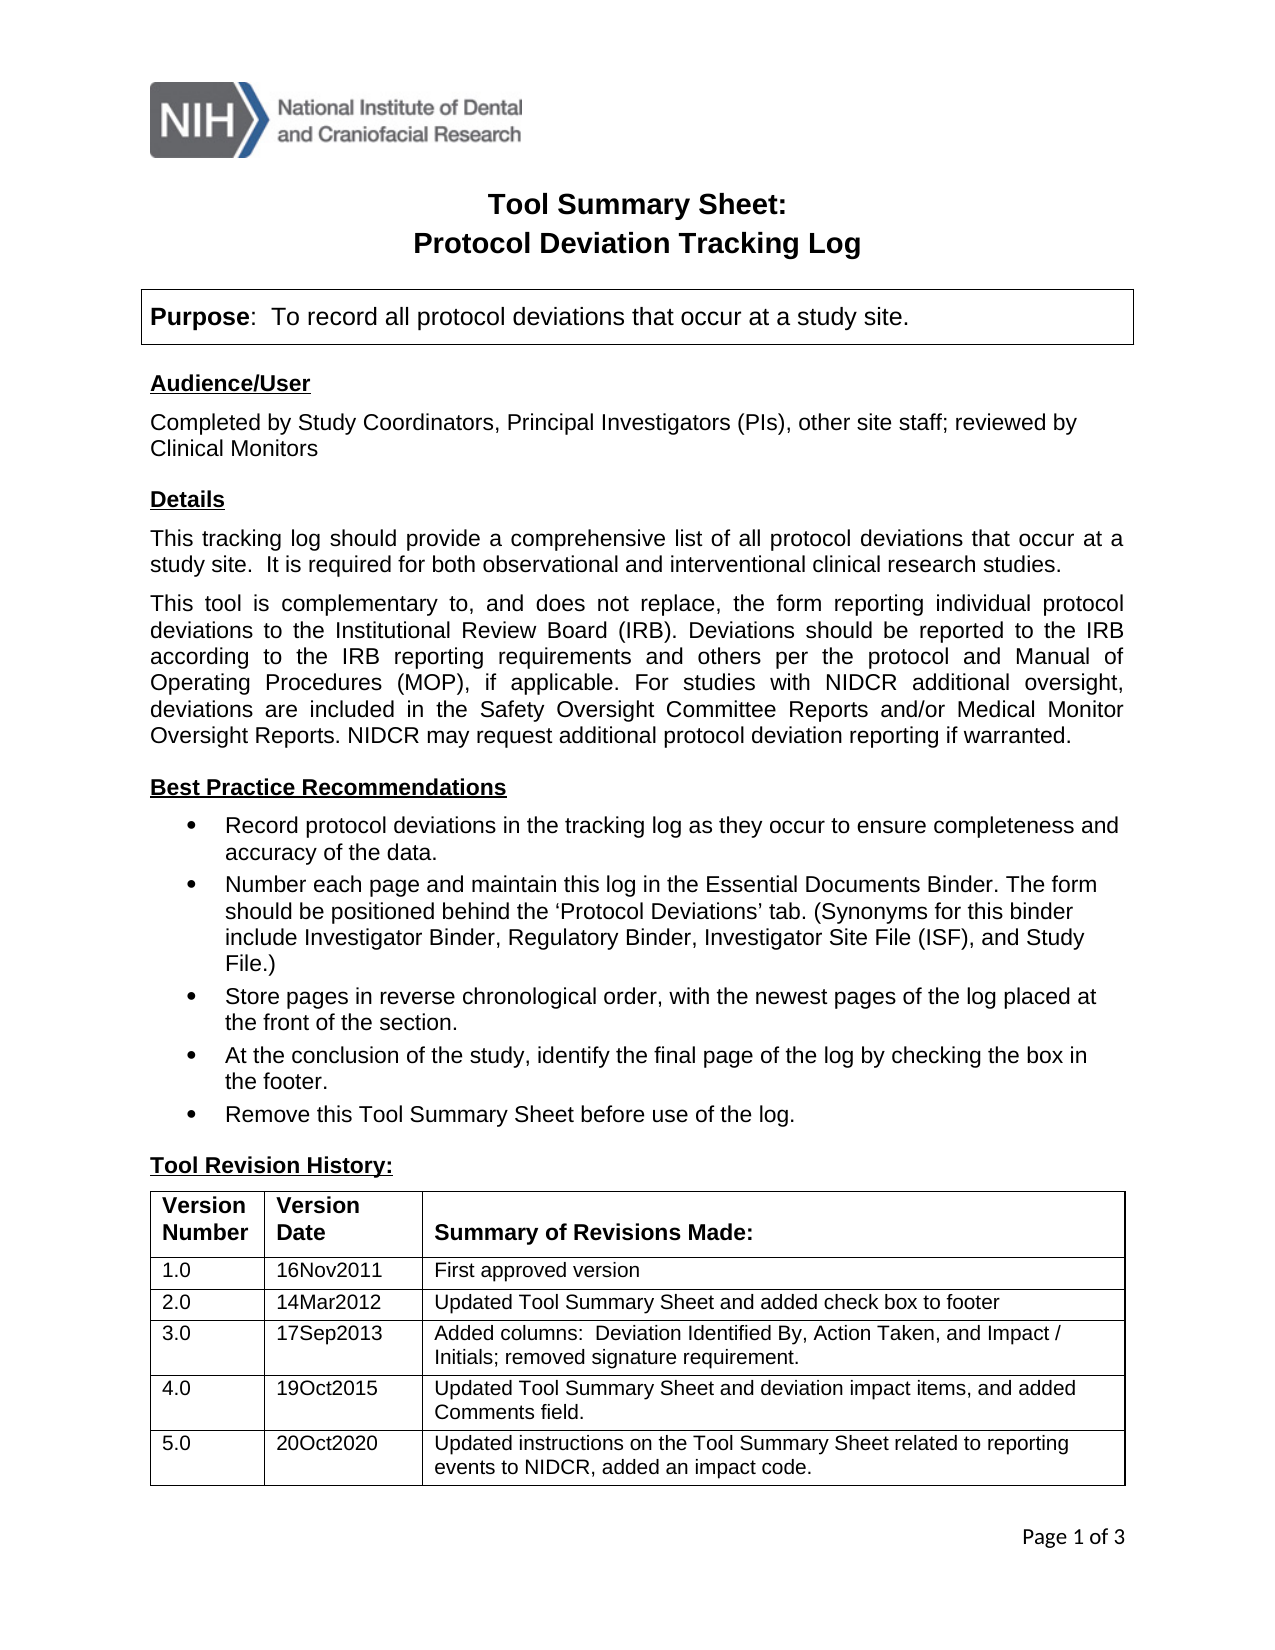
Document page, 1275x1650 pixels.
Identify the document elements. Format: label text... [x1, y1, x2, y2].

table_cell 4.0 [151, 1376, 264, 1430]
table_cell 1.0 [151, 1258, 264, 1288]
table_cell 14Mar2012 [265, 1290, 422, 1320]
subtitle Details [150, 486, 1125, 513]
table_header Version Number [151, 1192, 264, 1257]
list At the conclusion of the study, identify the final page of the log by checking the box in the footer. [187, 1042, 1125, 1094]
list Record protocol deviations in the tracking log as they occur to ensure completeness and accuracy of the data. [187, 812, 1125, 865]
table_cell Updated Tool Summary Sheet and added check box to footer [423, 1290, 1124, 1320]
table_header Version Date [265, 1192, 422, 1257]
table_cell 5.0 [151, 1431, 264, 1485]
list Remove this Tool Summary Sheet before use of the log. [187, 1101, 1125, 1127]
list Number each page and maintain this log in the Essential Documents Binder. The form should be positioned behind the ‘Protocol Deviations’ tab. (Synonyms for this binder include Investigator Binder, Regulatory Binder, Investigator Site File (ISF), and Study File.) [187, 871, 1125, 977]
subtitle Tool Revision History: [150, 1152, 1125, 1178]
table_cell 20Oct2020 [265, 1431, 422, 1485]
table_cell Updated Tool Summary Sheet and deviation impact items, and added Comments field. [423, 1376, 1124, 1430]
table_cell Added columns: Deviation Identified By, Action Taken, and Impact / Initials; removed signature requirement. [423, 1321, 1124, 1375]
list Store pages in reverse chronological order, with the newest pages of the log placed at the front of the section. [187, 983, 1125, 1036]
table_header Summary of Revisions Made: [423, 1192, 1124, 1257]
table_cell 3.0 [151, 1321, 264, 1375]
text Completed by Study Coordinators, Principal Investigators (PIs), other site staff; reviewed by Clinical Monitors [150, 408, 1125, 461]
text Purpose: To record all protocol deviations that occur at a study site. [142, 290, 1133, 344]
table_cell 19Oct2015 [265, 1376, 422, 1430]
table_cell First approved version [423, 1258, 1124, 1288]
text This tool is complementary to, and does not replace, the form reporting individual protocol deviations to the Institutional Review Board (IRB). Deviations should be reported to the IRB according to the IRB reporting requirements and others per the protocol and Manual of Operating Procedures (MOP), if applicable. For studies with NIDCR additional oversight, deviations are included in the Safety Oversight Committee Reports and/or Medical Monitor Oversight Reports. NIDCR may request additional protocol deviation reporting if warranted. [150, 590, 1125, 748]
table_cell 2.0 [151, 1290, 264, 1320]
text This tracking log should provide a comprehensive list of all protocol deviations that occur at a study site. It is required for both observational and interventional clinical research studies. [150, 525, 1125, 578]
subtitle Audience/User [150, 370, 1125, 396]
picture [150, 82, 522, 158]
table_cell 17Sep2013 [265, 1321, 422, 1375]
subtitle Best Practice Recommendations [150, 773, 1125, 800]
table_cell Updated instructions on the Tool Summary Sheet related to reporting events to NIDCR, added an impact code. [423, 1431, 1124, 1485]
subtitle Tool Summary Sheet: Protocol Deviation Tracking Log [150, 187, 1125, 259]
table_cell 16Nov2011 [265, 1258, 422, 1288]
